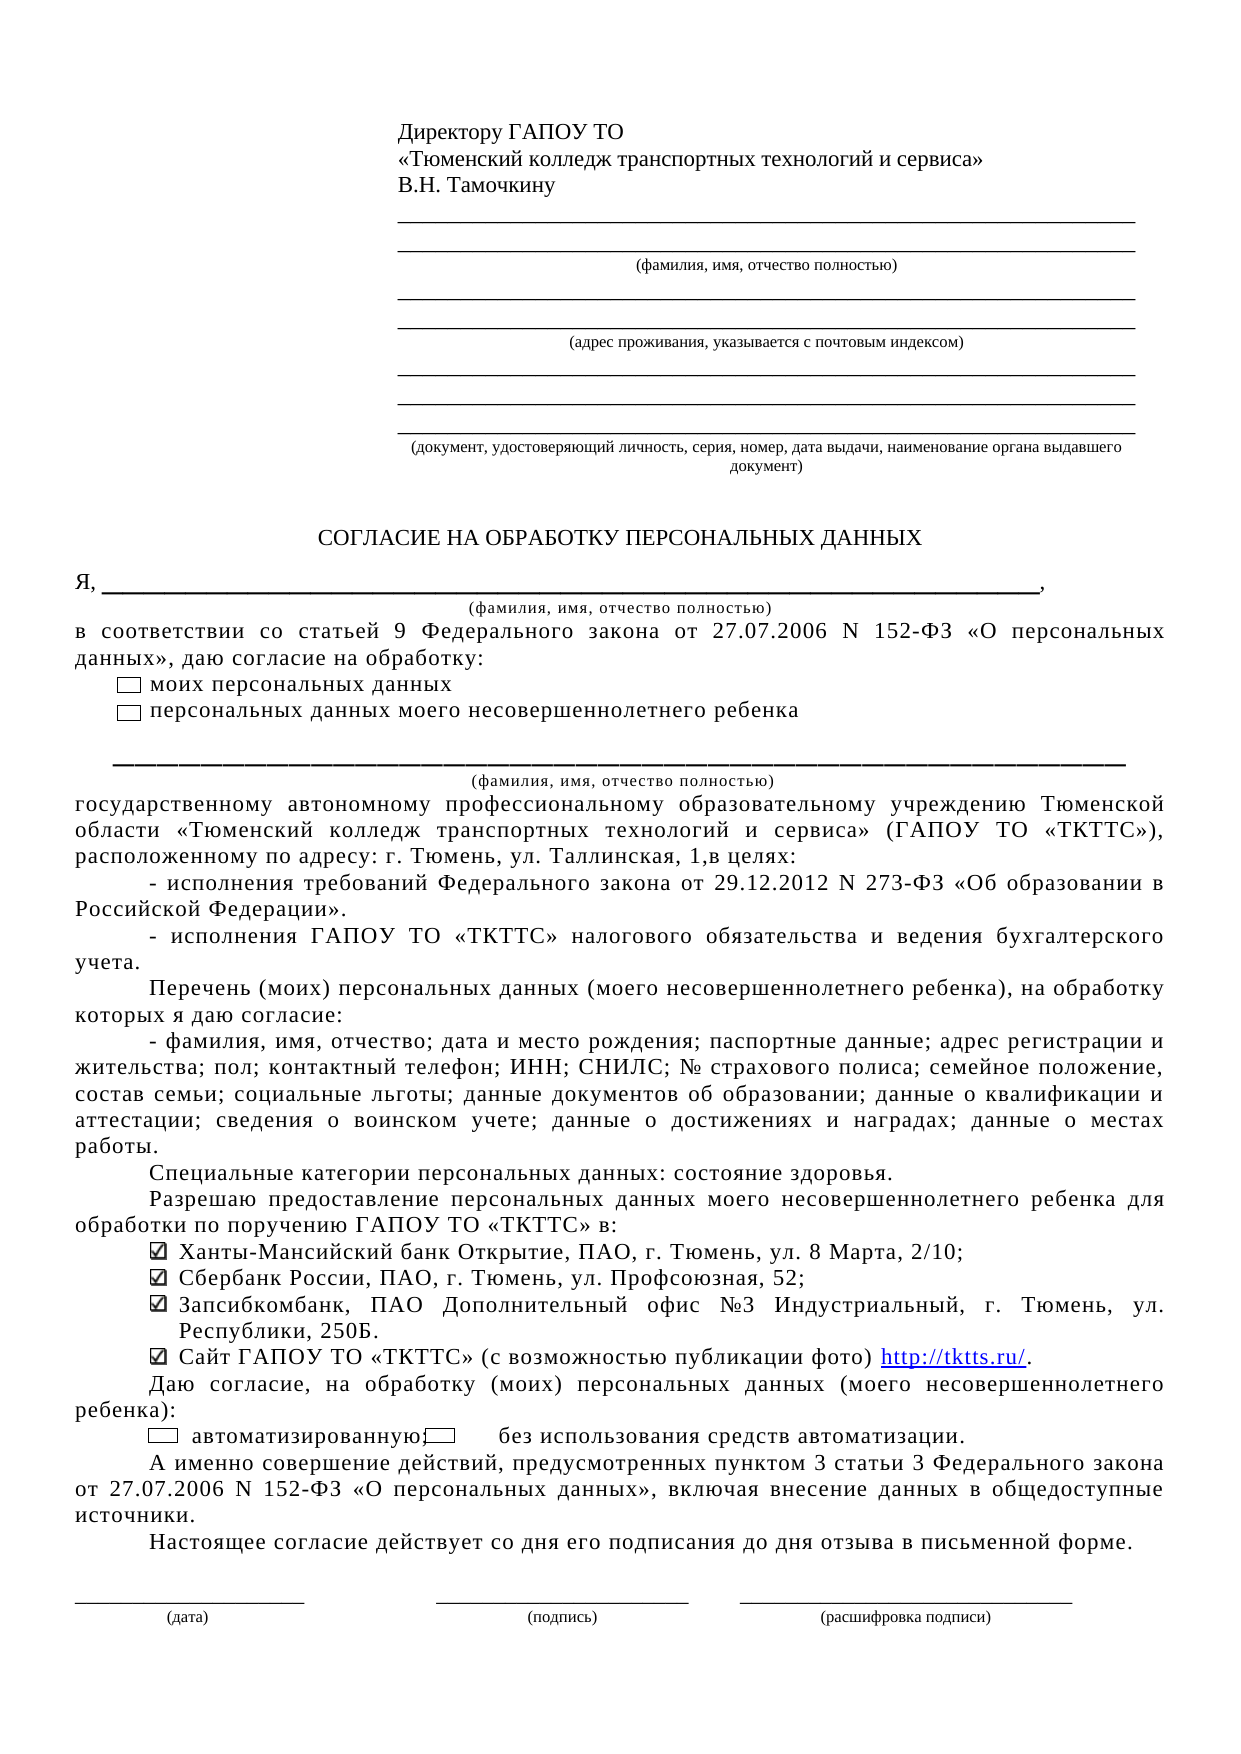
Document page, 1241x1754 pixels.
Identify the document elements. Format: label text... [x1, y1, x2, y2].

text Настоящее согласие действует со дня его подписания до дня отзыва в письменной форме. [75, 1528, 1165, 1554]
text моих персональных данных [150, 670, 1165, 696]
text Я, _____________________________________________, [75, 550, 1165, 598]
picture [150, 1269, 167, 1286]
list Ханты-Мансийский банк Открытие, ПАО, г. Тюмень, ул. 8 Марта, 2/10; [149, 1238, 1165, 1264]
table_header Директору ГАПОУ ТО «Тюменский колледж транспортных технологий и сервиса» В.Н. Тамочкину ___________________________________________________________ ___________________________________________________________ (фамилия, имя, отчество полностью) ___________________________________________________________ ___________________________________________________________ (адрес проживания, указывается с почтовым индексом) ___________________________________________________________ ___________________________________________________________ ___________________________________________________________ (документ, удостоверяющий личность, серия, номер, дата выдачи, наименование органа выдавшего документ) [386, 118, 1146, 506]
table_header _____________________________ [728, 1581, 1083, 1607]
table_cell (подпись) [396, 1607, 728, 1626]
text в соответствии со статьей 9 Федерального закона от 27.07.2006 N 152-ФЗ «О персональных данных», даю согласие на обработку: [75, 617, 1165, 670]
picture [150, 1242, 167, 1260]
text - исполнения требований Федерального закона от 29.12.2012 N 273-ФЗ «Об образовании в Российской Федерации». [75, 869, 1165, 922]
text Даю согласие, на обработку (моих) персональных данных (моего несовершеннолетнего ребенка): [75, 1370, 1165, 1422]
text Перечень (моих) персональных данных (моего несовершеннолетнего ребенка), на обработку которых я даю согласие: [75, 974, 1165, 1027]
table_cell (расшифровка подписи) [728, 1607, 1083, 1626]
text - исполнения ГАПОУ ТО «ТКТТС» налогового обязательства и ведения бухгалтерского учета. [75, 922, 1165, 974]
text автоматизированную; без использования средств автоматизации. [164, 1422, 1165, 1449]
text персональных данных моего несовершеннолетнего ребенка [150, 696, 1165, 723]
picture [150, 1348, 167, 1365]
text СОГЛАСИЕ НА ОБРАБОТКУ ПЕРСОНАЛЬНЫХ ДАННЫХ [75, 524, 1165, 550]
table_header ____________________ [64, 1581, 396, 1607]
table_cell (дата) [64, 1607, 396, 1626]
text А именно совершение действий, предусмотренных пунктом 3 статьи 3 Федерального закона от 27.07.2006 N 152-ФЗ «О персональных данных», включая внесение данных в общедоступные источники. [75, 1449, 1165, 1528]
text ______________________________________________ [75, 723, 1165, 771]
table_header ______________________ [396, 1581, 728, 1607]
list Сбербанк России, ПАО, г. Тюмень, ул. Профсоюзная, 52; [149, 1264, 1165, 1291]
text государственному автономному профессиональному образовательному учреждению Тюменской области «Тюменский колледж транспортных технологий и сервиса» (ГАПОУ ТО «ТКТТС»), расположенному по адресу: г. Тюмень, ул. Таллинская, 1,в целях: [75, 790, 1165, 869]
list Сайт ГАПОУ ТО «ТКТТС» (с возможностью публикации фото) http://tktts.ru/. [149, 1343, 1165, 1370]
text (фамилия, имя, отчество полностью) [75, 598, 1165, 617]
text (фамилия, имя, отчество полностью) [75, 771, 1165, 790]
picture [150, 1295, 167, 1312]
text Специальные категории персональных данных: состояние здоровья. [75, 1159, 1165, 1185]
text Разрешаю предоставление персональных данных моего несовершеннолетнего ребенка для обработки по поручению ГАПОУ ТО «ТКТТС» в: [75, 1185, 1165, 1238]
list Запсибкомбанк, ПАО Дополнительный офис №3 Индустриальный, г. Тюмень, ул. Республики, 250Б. [149, 1291, 1165, 1343]
text - фамилия, имя, отчество; дата и место рождения; паспортные данные; адрес регистрации и жительства; пол; контактный телефон; ИНН; СНИЛС; № страхового полиса; семейное положение, состав семьи; социальные льготы; данные документов об образовании; данные о квалификации и аттестации; сведения о воинском учете; данные о достижениях и наградах; данные о местах работы. [75, 1027, 1165, 1159]
